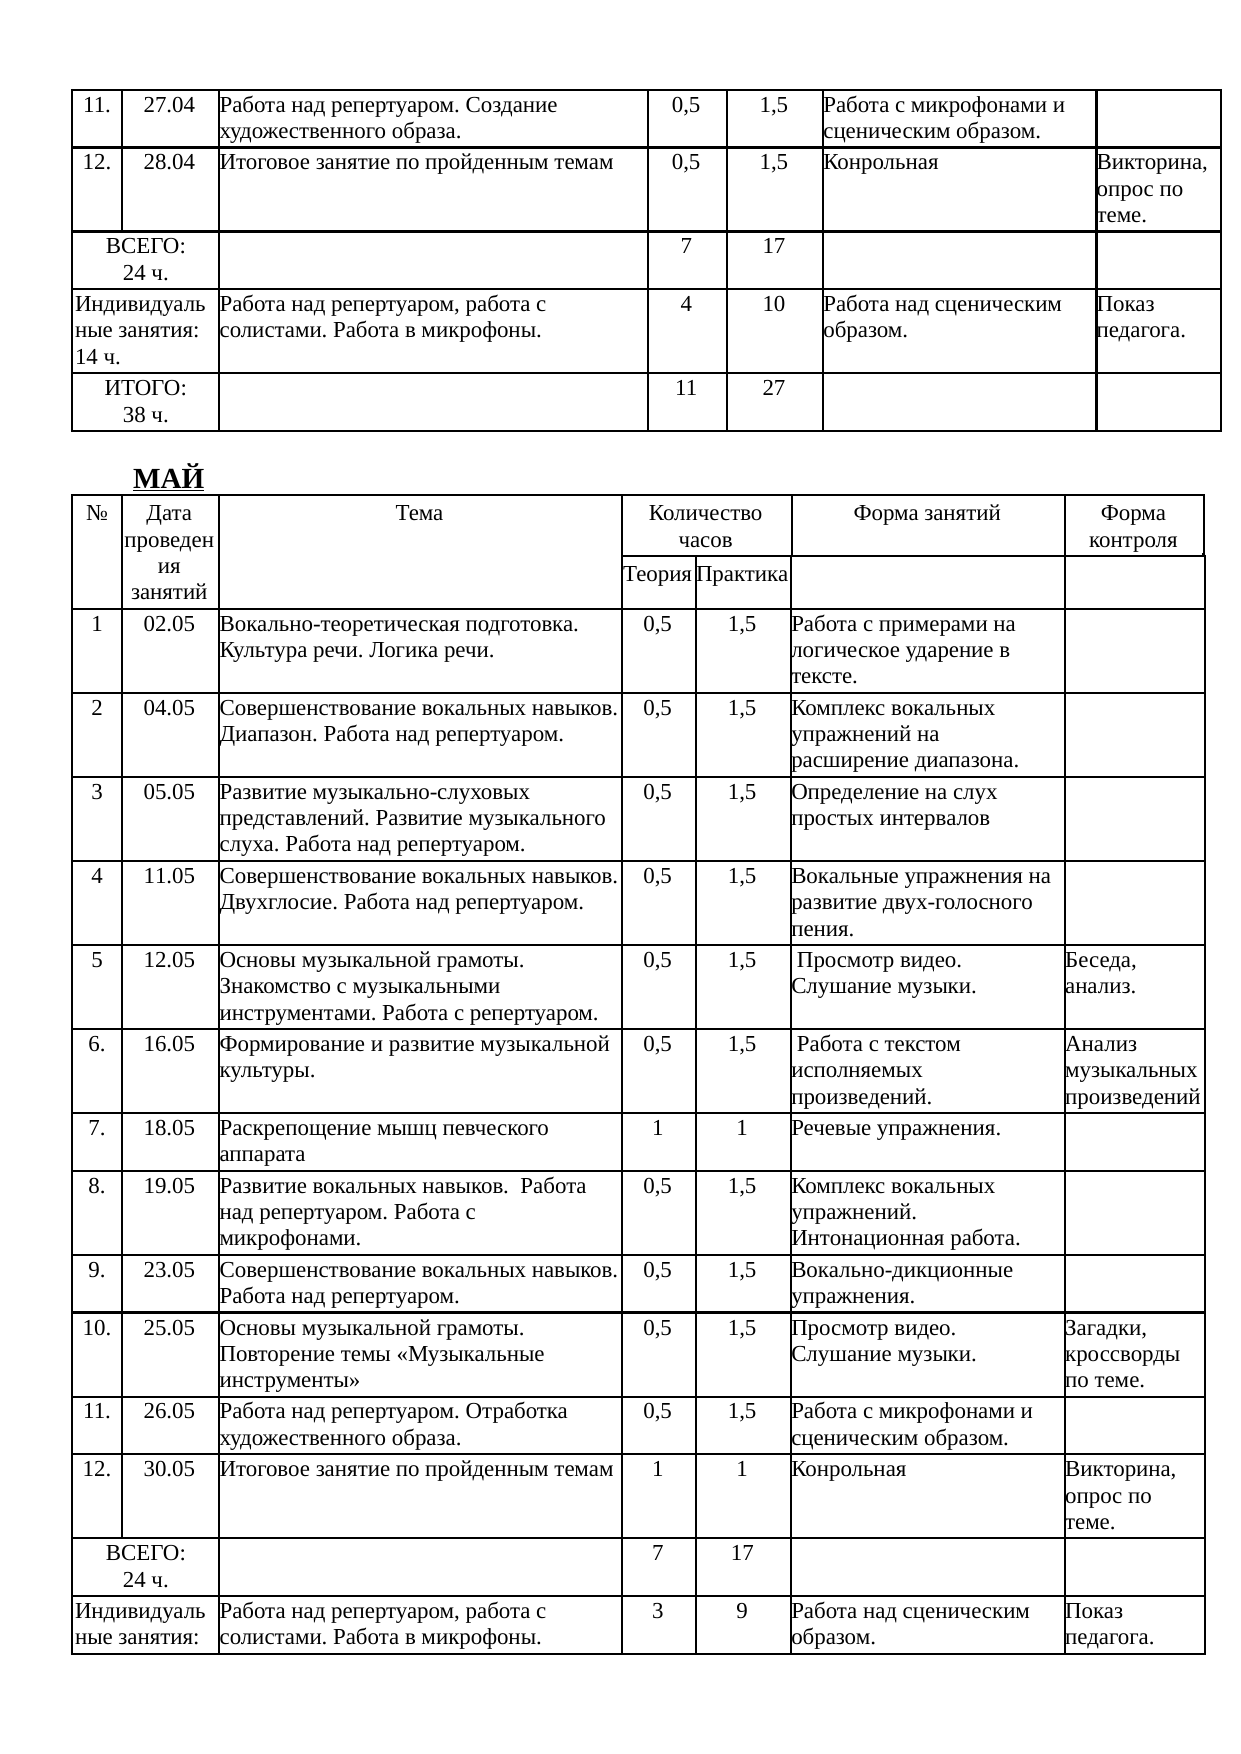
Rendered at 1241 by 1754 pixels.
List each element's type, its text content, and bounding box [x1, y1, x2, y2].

table_cell Викторина, опрос по теме. [1098, 149, 1220, 230]
table_cell Вокальные упражнения на развитие двух-голосного пения. [792, 862, 1064, 944]
table_cell [824, 233, 1095, 288]
table_cell 0,5 [623, 1030, 695, 1112]
table_cell 11.05 [123, 862, 218, 944]
table_cell Итоговое занятие по пройденным темам [220, 149, 647, 230]
table_cell [220, 233, 647, 288]
table_cell 11. [73, 91, 121, 146]
table_cell ВСЕГО: 24 ч. [73, 1539, 218, 1595]
table_cell 0,5 [623, 694, 695, 776]
table_cell [220, 1539, 621, 1595]
table_cell Вокально-теоретическая подготовка. Культура речи. Логика речи. [220, 610, 621, 692]
table_cell [792, 1539, 1064, 1595]
table_cell Показ педагога. [1098, 290, 1220, 372]
table_cell 12. [73, 149, 121, 230]
table_cell 6. [73, 1030, 121, 1112]
table_cell 3 [623, 1597, 695, 1653]
table_cell ИТОГО: 38 ч. [73, 374, 218, 430]
table_cell 0,5 [623, 1256, 695, 1311]
table_cell 1,5 [697, 946, 790, 1028]
table_cell 4 [649, 290, 726, 372]
table_cell 18.05 [123, 1114, 218, 1170]
table_cell 05.05 [123, 778, 218, 860]
table_cell Совершенствование вокальных навыков. Двухглосие. Работа над репертуаром. [220, 862, 621, 944]
table_cell 9 [697, 1597, 790, 1653]
table_header Тема [220, 496, 621, 608]
table_cell 12. [73, 1455, 121, 1537]
table_cell 27 [728, 374, 822, 430]
table_cell 1,5 [697, 778, 790, 860]
table_cell Конрольная [824, 149, 1095, 230]
table_cell 04.05 [123, 694, 218, 776]
table_cell [1066, 1539, 1204, 1595]
table_cell [1066, 557, 1204, 608]
table_cell 0,5 [623, 778, 695, 860]
table_cell Просмотр видео. Слушание музыки. [792, 1314, 1064, 1396]
table_cell Развитие музыкально-слуховых представлений. Развитие музыкального слуха. Работа над репертуаром. [220, 778, 621, 860]
table_cell Развитие вокальных навыков. Работа над репертуаром. Работа с микрофонами. [220, 1172, 621, 1254]
table_header Количество часов [623, 496, 791, 555]
table_cell 9. [73, 1256, 121, 1311]
table_cell 17 [697, 1539, 790, 1595]
table_cell 16.05 [123, 1030, 218, 1112]
table_cell Работа над репертуаром. Создание художественного образа. [220, 91, 647, 146]
table_cell [220, 374, 647, 430]
table_cell 1,5 [697, 1030, 790, 1112]
table_cell 2 [73, 694, 121, 776]
table_cell Раскрепощение мышц певческого аппарата [220, 1114, 621, 1170]
table_cell 1 [697, 1455, 790, 1537]
table_cell 10. [73, 1314, 121, 1396]
table_cell Беседа, анализ. [1066, 946, 1204, 1028]
table_cell Работа над сценическим образом. [824, 290, 1095, 372]
table_cell Основы музыкальной грамоты. Повторение темы «Музыкальные инструменты» [220, 1314, 621, 1396]
table_cell Работа над репертуаром, работа с солистами. Работа в микрофоны. [220, 290, 647, 372]
table_cell Комплекс вокальных упражнений. Интонационная работа. [792, 1172, 1064, 1254]
table_cell Совершенствование вокальных навыков. Диапазон. Работа над репертуаром. [220, 694, 621, 776]
table_cell Викторина, опрос по теме. [1066, 1455, 1204, 1537]
table_cell [1098, 374, 1220, 430]
table_cell 7. [73, 1114, 121, 1170]
table_cell [1066, 1398, 1204, 1453]
table_cell 1 [623, 1455, 695, 1537]
table_cell [824, 374, 1095, 430]
table_cell 17 [728, 233, 822, 288]
table_cell 3 [73, 778, 121, 860]
table_cell [1066, 862, 1204, 944]
table_header Форма занятий [793, 496, 1064, 555]
table_cell 10 [728, 290, 822, 372]
table_cell 0,5 [649, 149, 726, 230]
table_cell 12.05 [123, 946, 218, 1028]
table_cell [792, 1597, 1064, 1653]
table_cell 1,5 [697, 862, 790, 944]
table_cell 11. [73, 1398, 121, 1453]
table_cell 1,5 [728, 91, 822, 146]
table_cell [220, 1597, 621, 1653]
table_cell [1066, 610, 1204, 692]
table_cell 1 [623, 1114, 695, 1170]
table_header Форма контроля [1066, 496, 1203, 555]
table_cell Основы музыкальной грамоты. Знакомство с музыкальными инструментами. Работа с репертуаром. [220, 946, 621, 1028]
table_cell Формирование и развитие музыкальной культуры. [220, 1030, 621, 1112]
table_cell [1066, 1114, 1204, 1170]
table_cell Работа над репертуаром. Отработка художественного образа. [220, 1398, 621, 1453]
table_cell 11 [649, 374, 726, 430]
table_cell 7 [649, 233, 726, 288]
table_cell ВСЕГО: 24 ч. [73, 233, 218, 288]
table_cell Речевые упражнения. [792, 1114, 1064, 1170]
table_cell Загадки, кроссворды по теме. [1066, 1314, 1204, 1396]
table_cell Работа с микрофонами и сценическим образом. [824, 91, 1095, 146]
table_cell 1,5 [697, 1398, 790, 1453]
table_cell 1,5 [728, 149, 822, 230]
table_cell 27.04 [123, 91, 218, 146]
table_cell 28.04 [123, 149, 218, 230]
table_cell [1066, 778, 1204, 860]
table_cell 0,5 [623, 1314, 695, 1396]
table_cell 19.05 [123, 1172, 218, 1254]
table_cell Совершенствование вокальных навыков. Работа над репертуаром. [220, 1256, 621, 1311]
table_cell [1066, 1256, 1204, 1311]
table_cell Индивидуальные занятия: 14 ч. [73, 290, 218, 372]
table_cell 1,5 [697, 1314, 790, 1396]
table_cell 1,5 [697, 1172, 790, 1254]
table_cell 1 [697, 1114, 790, 1170]
table_cell 26.05 [123, 1398, 218, 1453]
table_cell 1 [73, 610, 121, 692]
table_cell 7 [623, 1539, 695, 1595]
table_cell 25.05 [123, 1314, 218, 1396]
table_cell Работа с примерами на логическое ударение в тексте. [792, 610, 1064, 692]
table_cell Работа с текстом исполняемых произведений. [792, 1030, 1064, 1112]
text МАЙ [133, 461, 1152, 494]
table_cell 8. [73, 1172, 121, 1254]
table_header Дата проведения занятий [123, 496, 218, 608]
table_cell 0,5 [623, 946, 695, 1028]
table_cell 0,5 [623, 610, 695, 692]
table_header № [73, 496, 121, 608]
table_cell [1098, 91, 1220, 146]
table_cell Комплекс вокальных упражнений на расширение диапазона. [792, 694, 1064, 776]
table_cell [1066, 694, 1204, 776]
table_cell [73, 1597, 218, 1653]
table_cell 1,5 [697, 1256, 790, 1311]
table_cell Теория [623, 557, 695, 608]
table_cell 02.05 [123, 610, 218, 692]
table_cell Работа с микрофонами и сценическим образом. [792, 1398, 1064, 1453]
table_cell Просмотр видео. Слушание музыки. [792, 946, 1064, 1028]
table_cell 4 [73, 862, 121, 944]
table_cell Анализ музыкальных произведений [1066, 1030, 1204, 1112]
table_cell 0,5 [649, 91, 726, 146]
table_cell 23.05 [123, 1256, 218, 1311]
table_cell 1,5 [697, 610, 790, 692]
table_cell 0,5 [623, 862, 695, 944]
table_cell Конрольная [792, 1455, 1064, 1537]
table_cell 1,5 [697, 694, 790, 776]
table_cell Определение на слух простых интервалов [792, 778, 1064, 860]
table_cell 0,5 [623, 1398, 695, 1453]
table_cell Итоговое занятие по пройденным темам [220, 1455, 621, 1537]
table_cell 30.05 [123, 1455, 218, 1537]
table_cell 5 [73, 946, 121, 1028]
table_cell [1098, 233, 1220, 288]
table_cell [1066, 1172, 1204, 1254]
table_cell [792, 557, 1064, 608]
table_cell Вокально-дикционные упражнения. [792, 1256, 1064, 1311]
table_cell Практика [697, 557, 790, 608]
table_cell 0,5 [623, 1172, 695, 1254]
table_cell Показ педагога. [1066, 1597, 1204, 1653]
